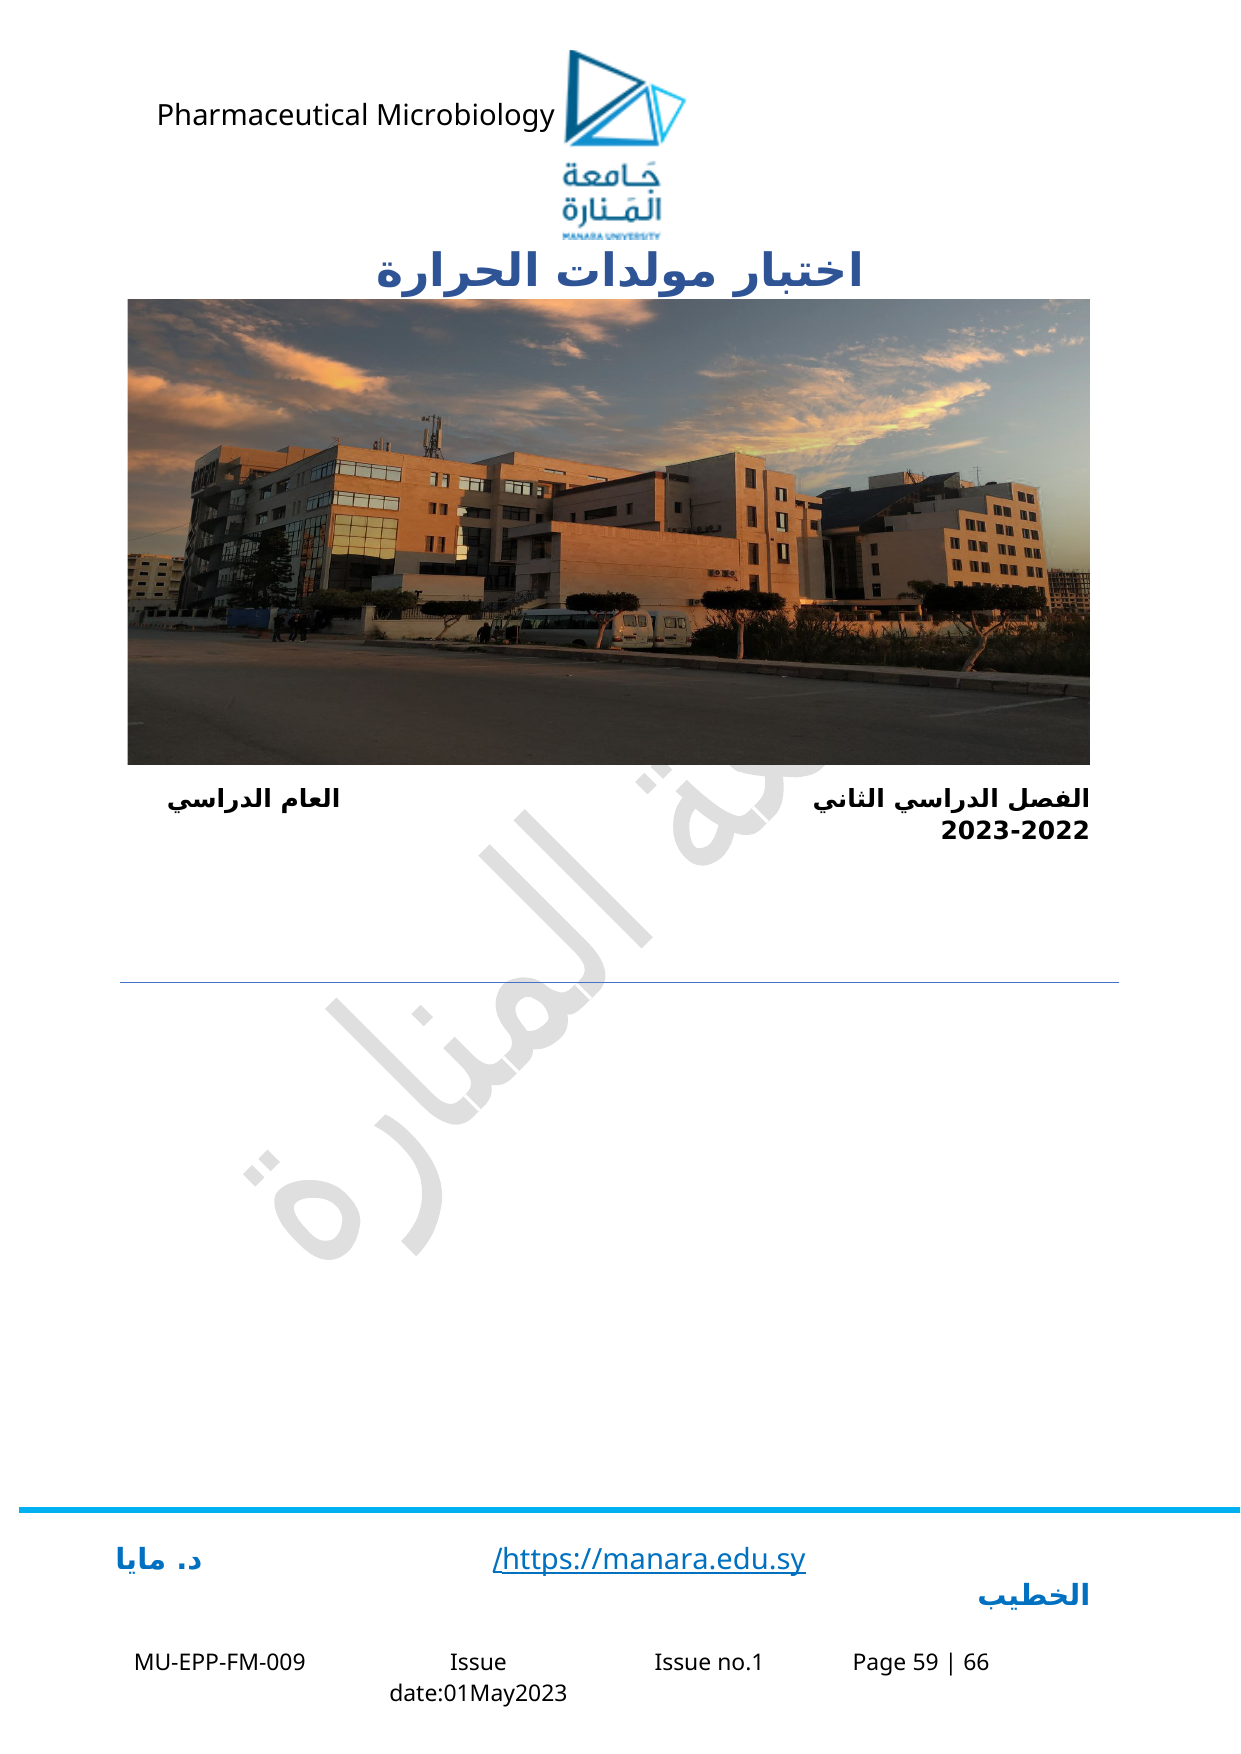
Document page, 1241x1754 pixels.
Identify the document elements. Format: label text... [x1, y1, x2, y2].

text الفصل الدراسي الثاني العام الدراسي 2022-2023 [150, 784, 1090, 845]
picture [559, 50, 691, 240]
text اختبار مولدات الحرارة [150, 244, 1090, 299]
